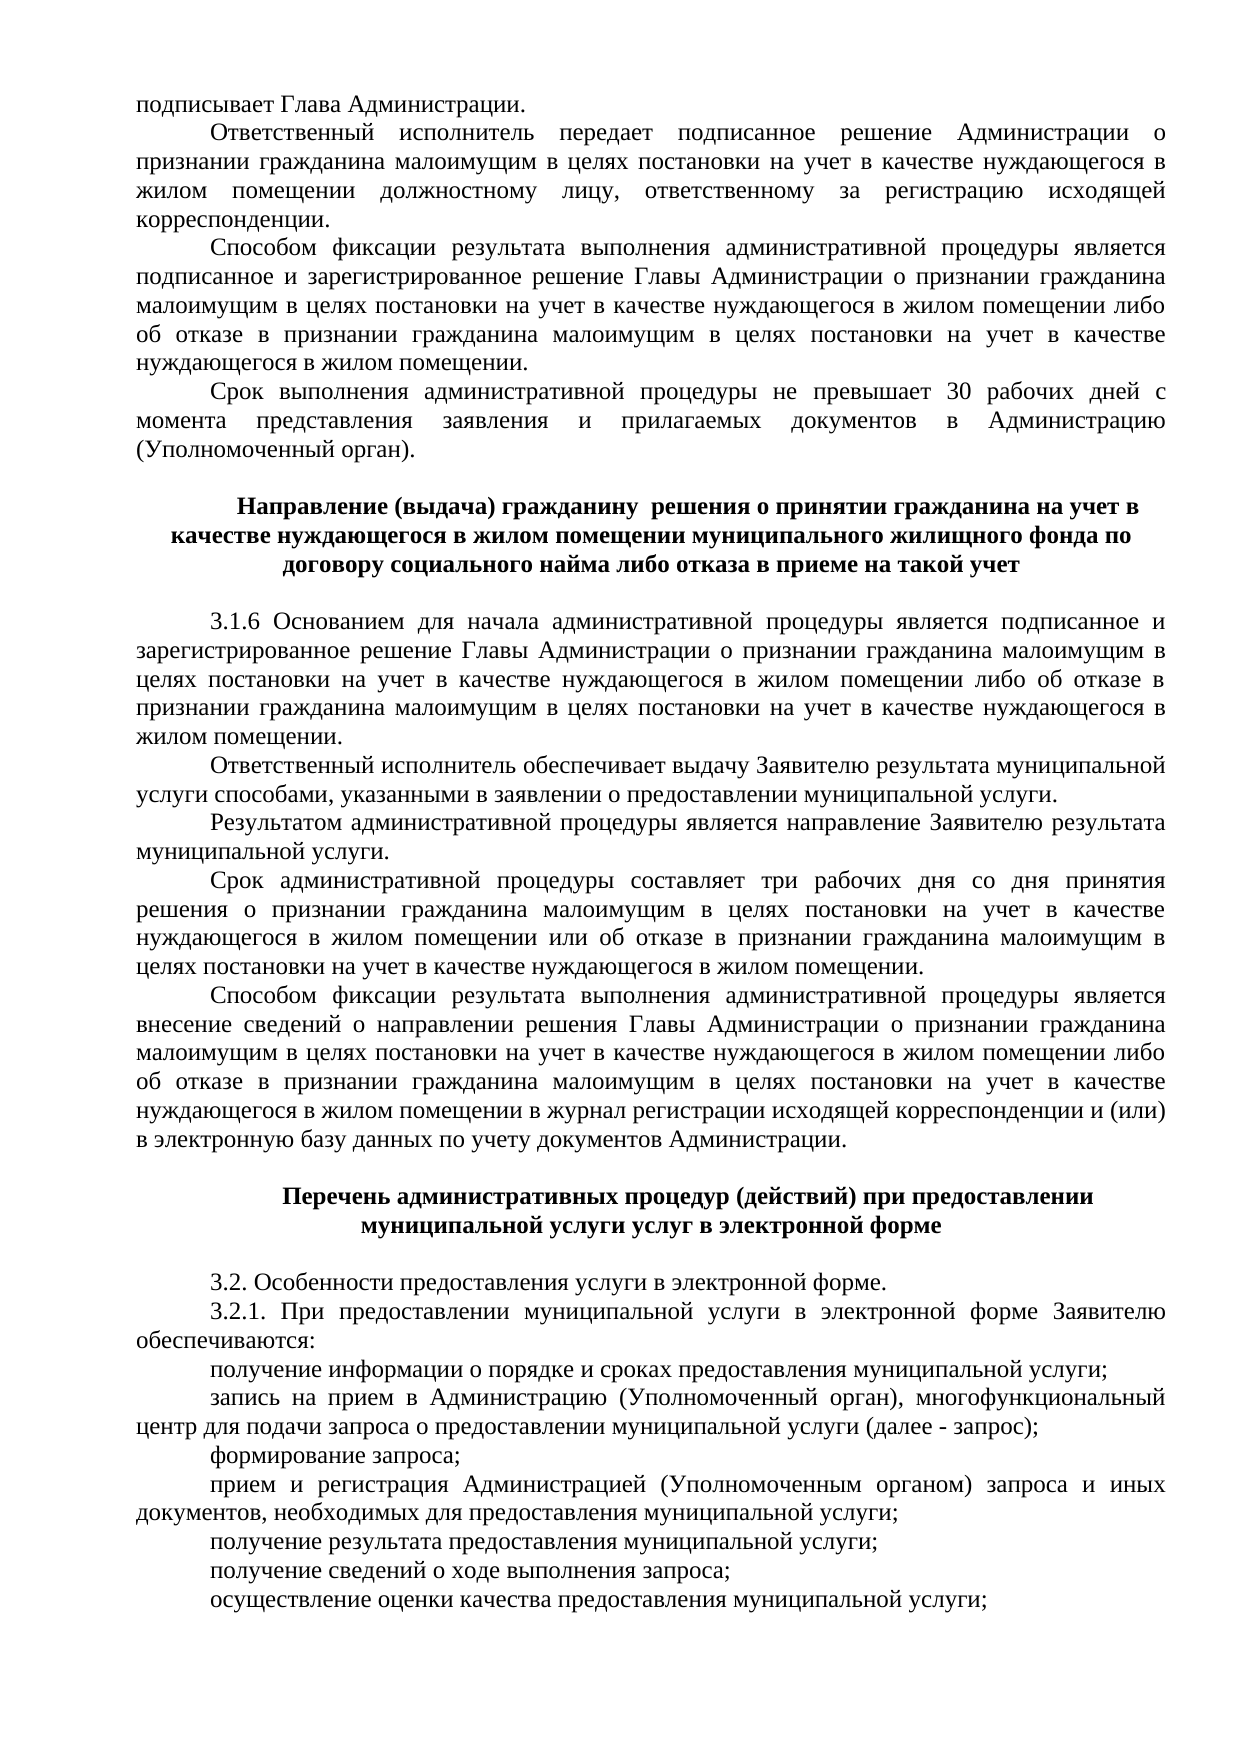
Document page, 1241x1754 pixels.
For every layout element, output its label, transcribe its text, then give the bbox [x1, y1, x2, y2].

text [136, 89, 1167, 117]
text 3.1.6 Основанием для начала административной процедуры является подписанное и зарегистрированное решение Главы Администрации о признании гражданина малоимущим в целях постановки на учет в качестве нуждающегося в жилом помещении либо об отказе в признании гражданина малоимущим в целях постановки на учет в качестве нуждающегося в жилом помещении. [136, 606, 1167, 750]
text формирование запроса; [136, 1440, 1167, 1469]
text получение информации о порядке и сроках предоставления муниципальной услуги; [136, 1354, 1167, 1382]
text Направление (выдача) гражданину решения о принятии гражданина на учет в качестве нуждающегося в жилом помещении муниципального жилищного фонда по договору социального найма либо отказа в приеме на такой учет [136, 491, 1167, 577]
text прием и регистрация Администрацией (Уполномоченным органом) запроса и иных документов, необходимых для предоставления муниципальной услуги; [136, 1469, 1167, 1526]
text Результатом административной процедуры является направление Заявителю результата муниципальной услуги. [136, 807, 1167, 865]
text запись на прием в Администрацию (Уполномоченный орган), многофункциональный центр для подачи запроса о предоставлении муниципальной услуги (далее - запрос); [136, 1382, 1167, 1440]
text 3.2. Особенности предоставления услуги в электронной форме. [136, 1267, 1167, 1296]
text Способом фиксации результата выполнения административной процедуры является подписанное и зарегистрированное решение Главы Администрации о признании гражданина малоимущим в целях постановки на учет в качестве нуждающегося в жилом помещении либо об отказе в признании гражданина малоимущим в целях постановки на учет в качестве нуждающегося в жилом помещении. [136, 232, 1167, 376]
text Ответственный исполнитель передает подписанное решение Администрации о признании гражданина малоимущим в целях постановки на учет в качестве нуждающегося в жилом помещении должностному лицу, ответственному за регистрацию исходящей корреспонденции. [136, 117, 1167, 232]
text Срок административной процедуры составляет три рабочих дня со дня принятия решения о признании гражданина малоимущим в целях постановки на учет в качестве нуждающегося в жилом помещении или об отказе в признании гражданина малоимущим в целях постановки на учет в качестве нуждающегося в жилом помещении. [136, 865, 1167, 980]
text Ответственный исполнитель обеспечивает выдачу Заявителю результата муниципальной услуги способами, указанными в заявлении о предоставлении муниципальной услуги. [136, 750, 1167, 807]
text Срок выполнения административной процедуры не превышает 30 рабочих дней с момента представления заявления и прилагаемых документов в Администрацию (Уполномоченный орган). [136, 376, 1167, 462]
text получение сведений о ходе выполнения запроса; [136, 1555, 1167, 1584]
text Способом фиксации результата выполнения административной процедуры является внесение сведений о направлении решения Главы Администрации о признании гражданина малоимущим в целях постановки на учет в качестве нуждающегося в жилом помещении либо об отказе в признании гражданина малоимущим в целях постановки на учет в качестве нуждающегося в жилом помещении в журнал регистрации исходящей корреспонденции и (или) в электронную базу данных по учету документов Администрации. [136, 980, 1167, 1152]
text получение результата предоставления муниципальной услуги; [136, 1526, 1167, 1555]
text 3.2.1. При предоставлении муниципальной услуги в электронной форме Заявителю обеспечиваются: [136, 1296, 1167, 1354]
text осуществление оценки качества предоставления муниципальной услуги; [136, 1584, 1167, 1612]
text Перечень административных процедур (действий) при предоставлении муниципальной услуги услуг в электронной форме [136, 1181, 1167, 1239]
